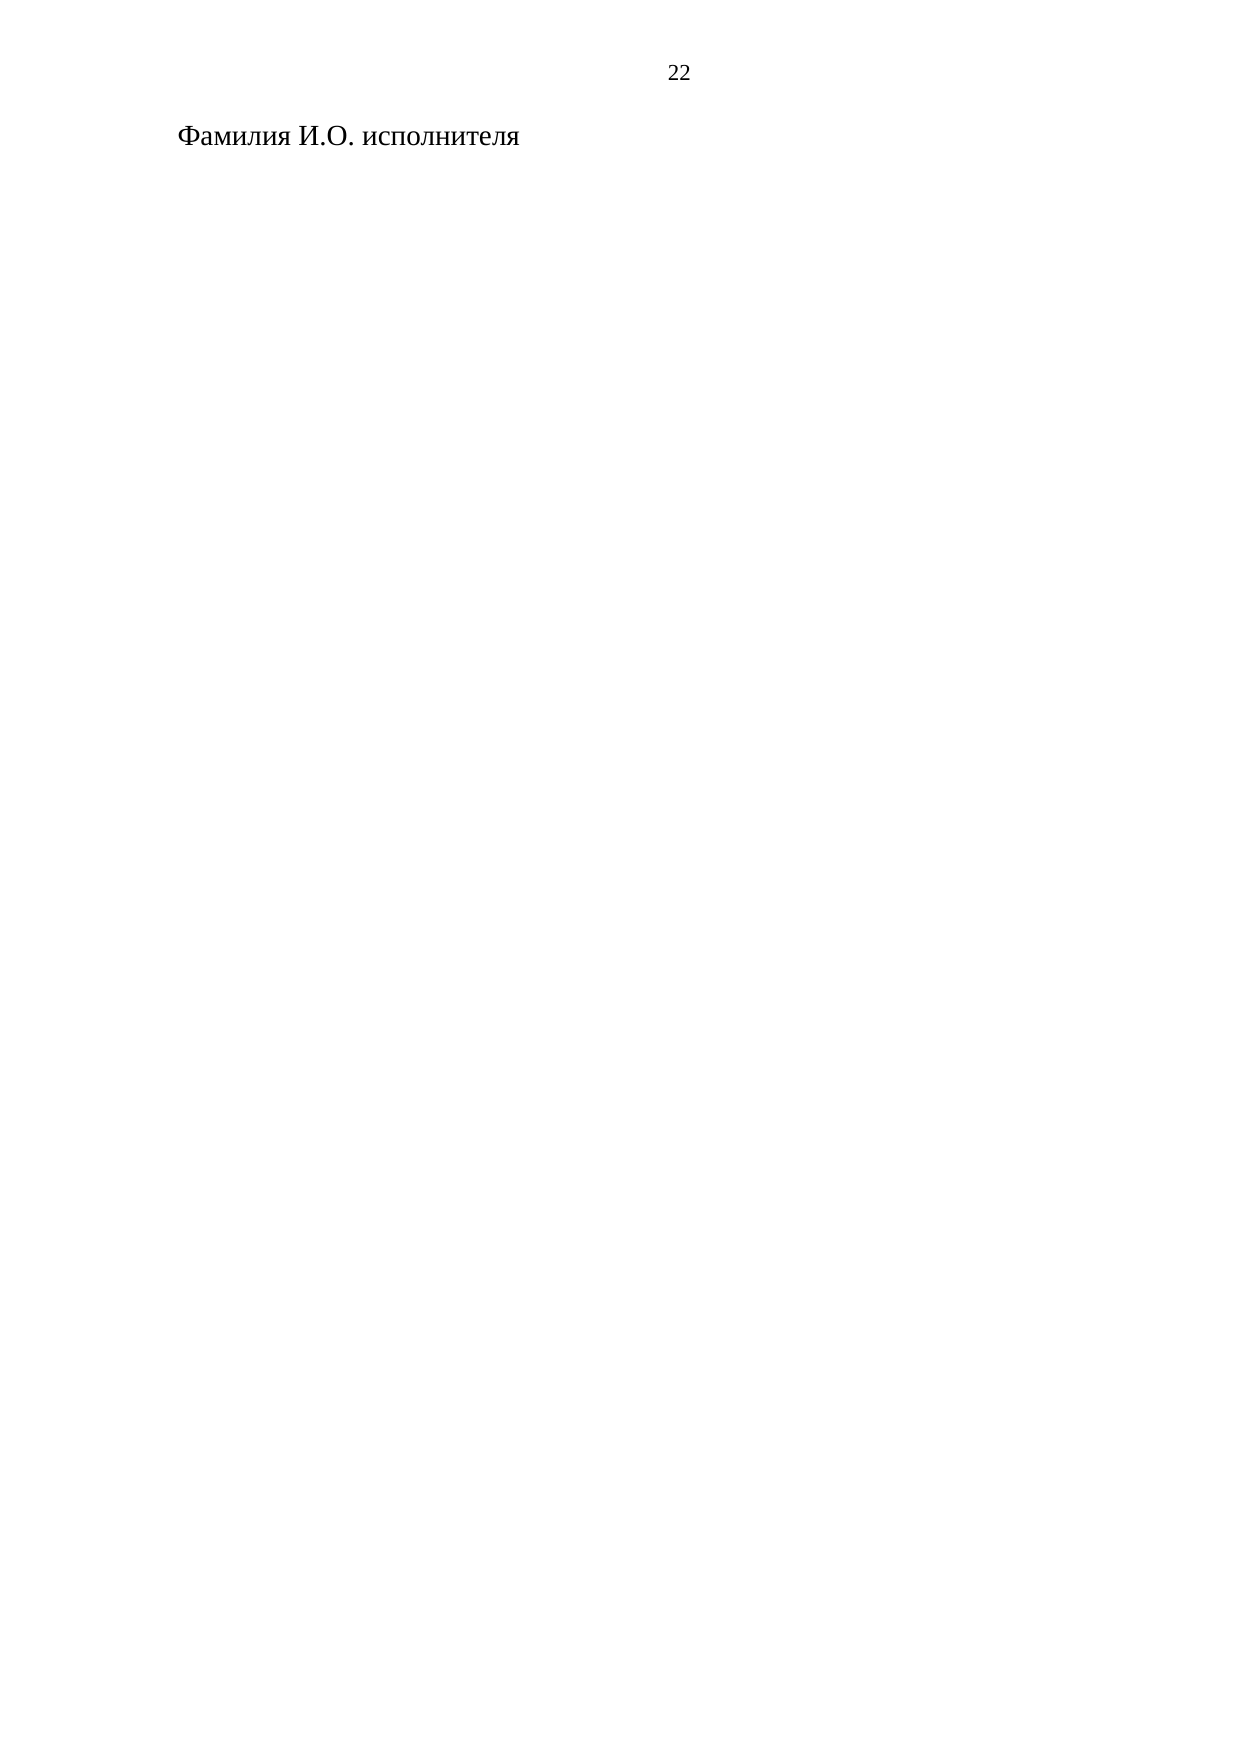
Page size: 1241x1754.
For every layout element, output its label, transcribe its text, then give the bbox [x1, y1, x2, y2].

text Фамилия И.О. исполнителя [177, 118, 1181, 152]
